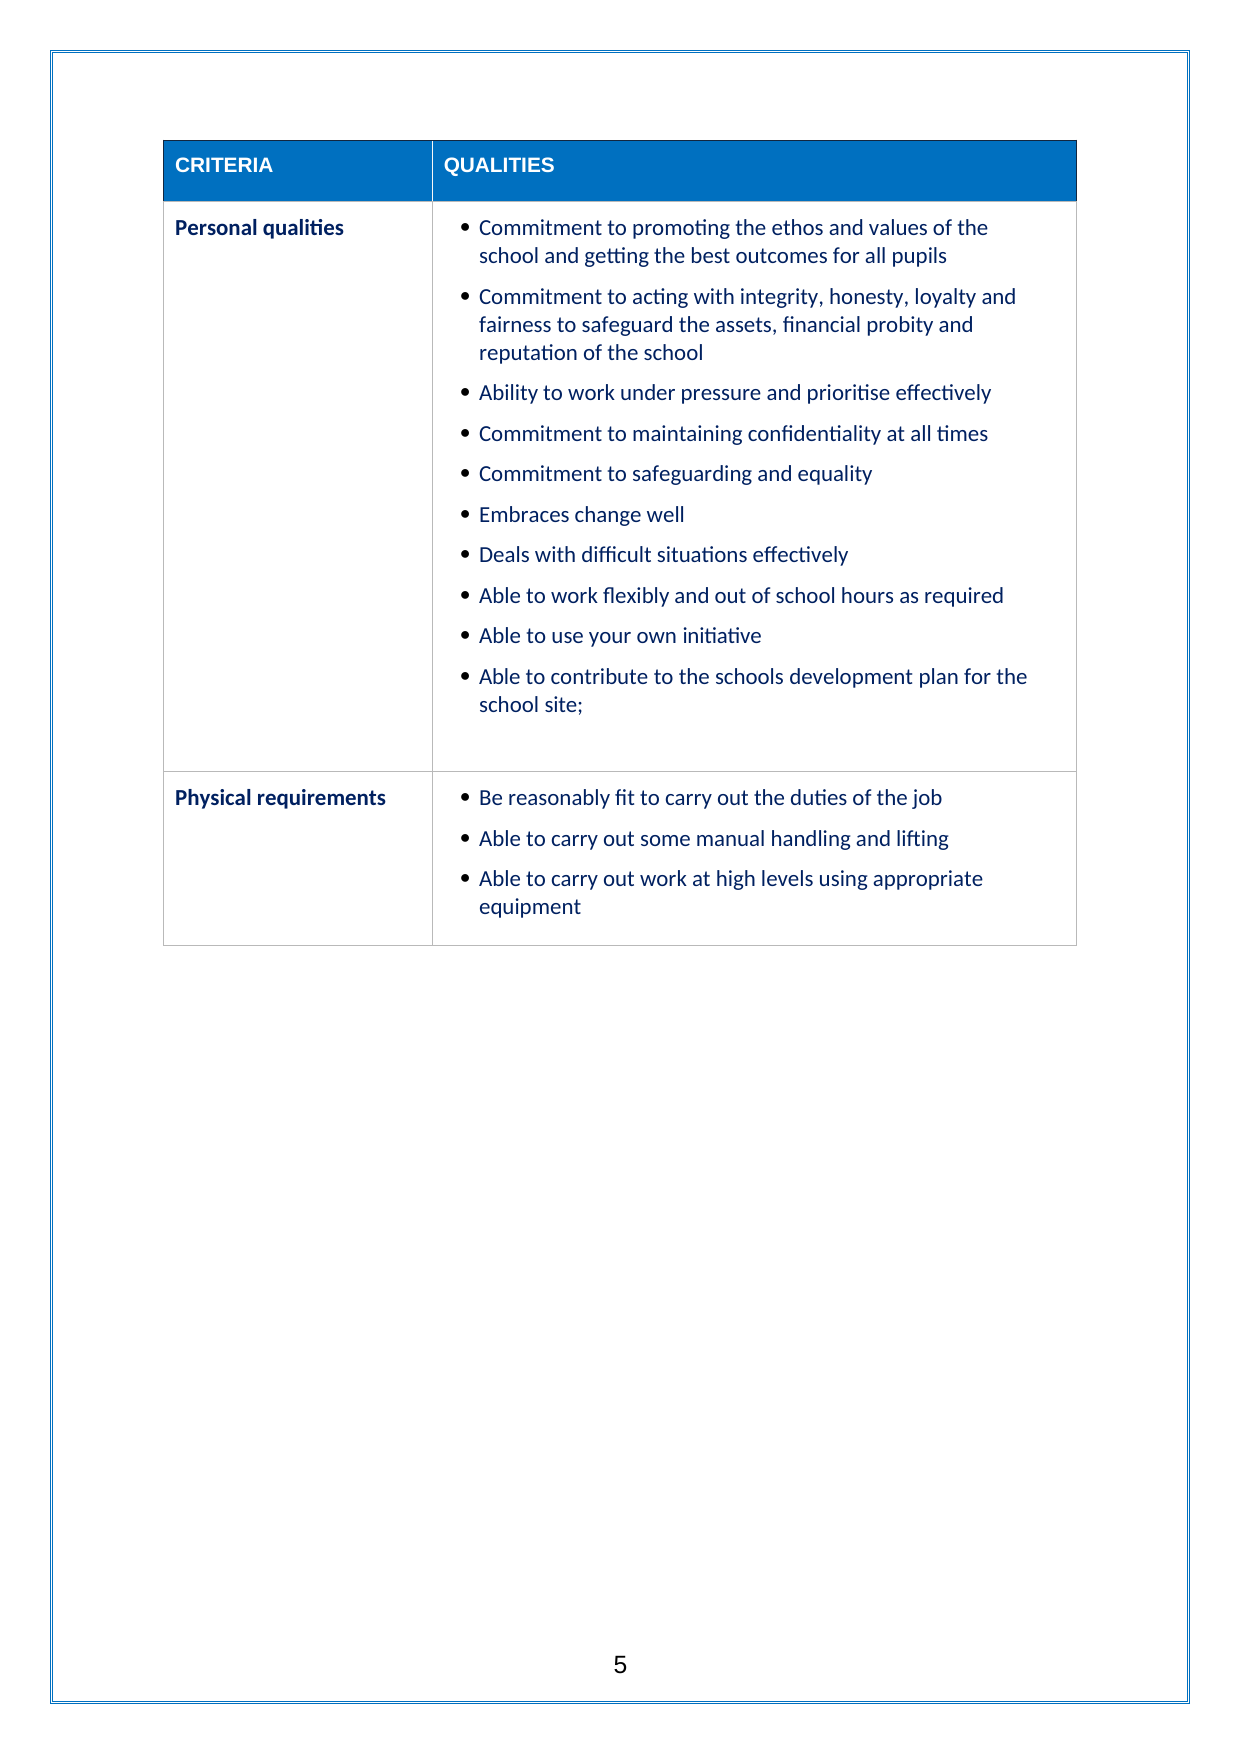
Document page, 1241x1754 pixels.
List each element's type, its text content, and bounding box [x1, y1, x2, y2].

table_cell Physical requirements [164, 772, 432, 945]
table_header qualities [433, 141, 1076, 201]
table_cell Personal qualities [164, 202, 432, 771]
table_cell Commitment to promoting the ethos and values of the school and getting the best outcomes for all pupils Commitment to acting with integrity, honesty, loyalty and fairness to safeguard the assets, financial probity and reputation of the school Ability to work under pressure and prioritise effectively Commitment to maintaining confidentiality at all times Commitment to safeguarding and equality Embraces change well Deals with difficult situations effectively Able to work flexibly and out of school hours as required Able to use your own initiative Able to contribute to the schools development plan for the school site; [433, 202, 1076, 771]
table_header criteria [164, 141, 432, 201]
table_cell Be reasonably fit to carry out the duties of the job Able to carry out some manual handling and lifting Able to carry out work at high levels using appropriate equipment [433, 772, 1076, 945]
